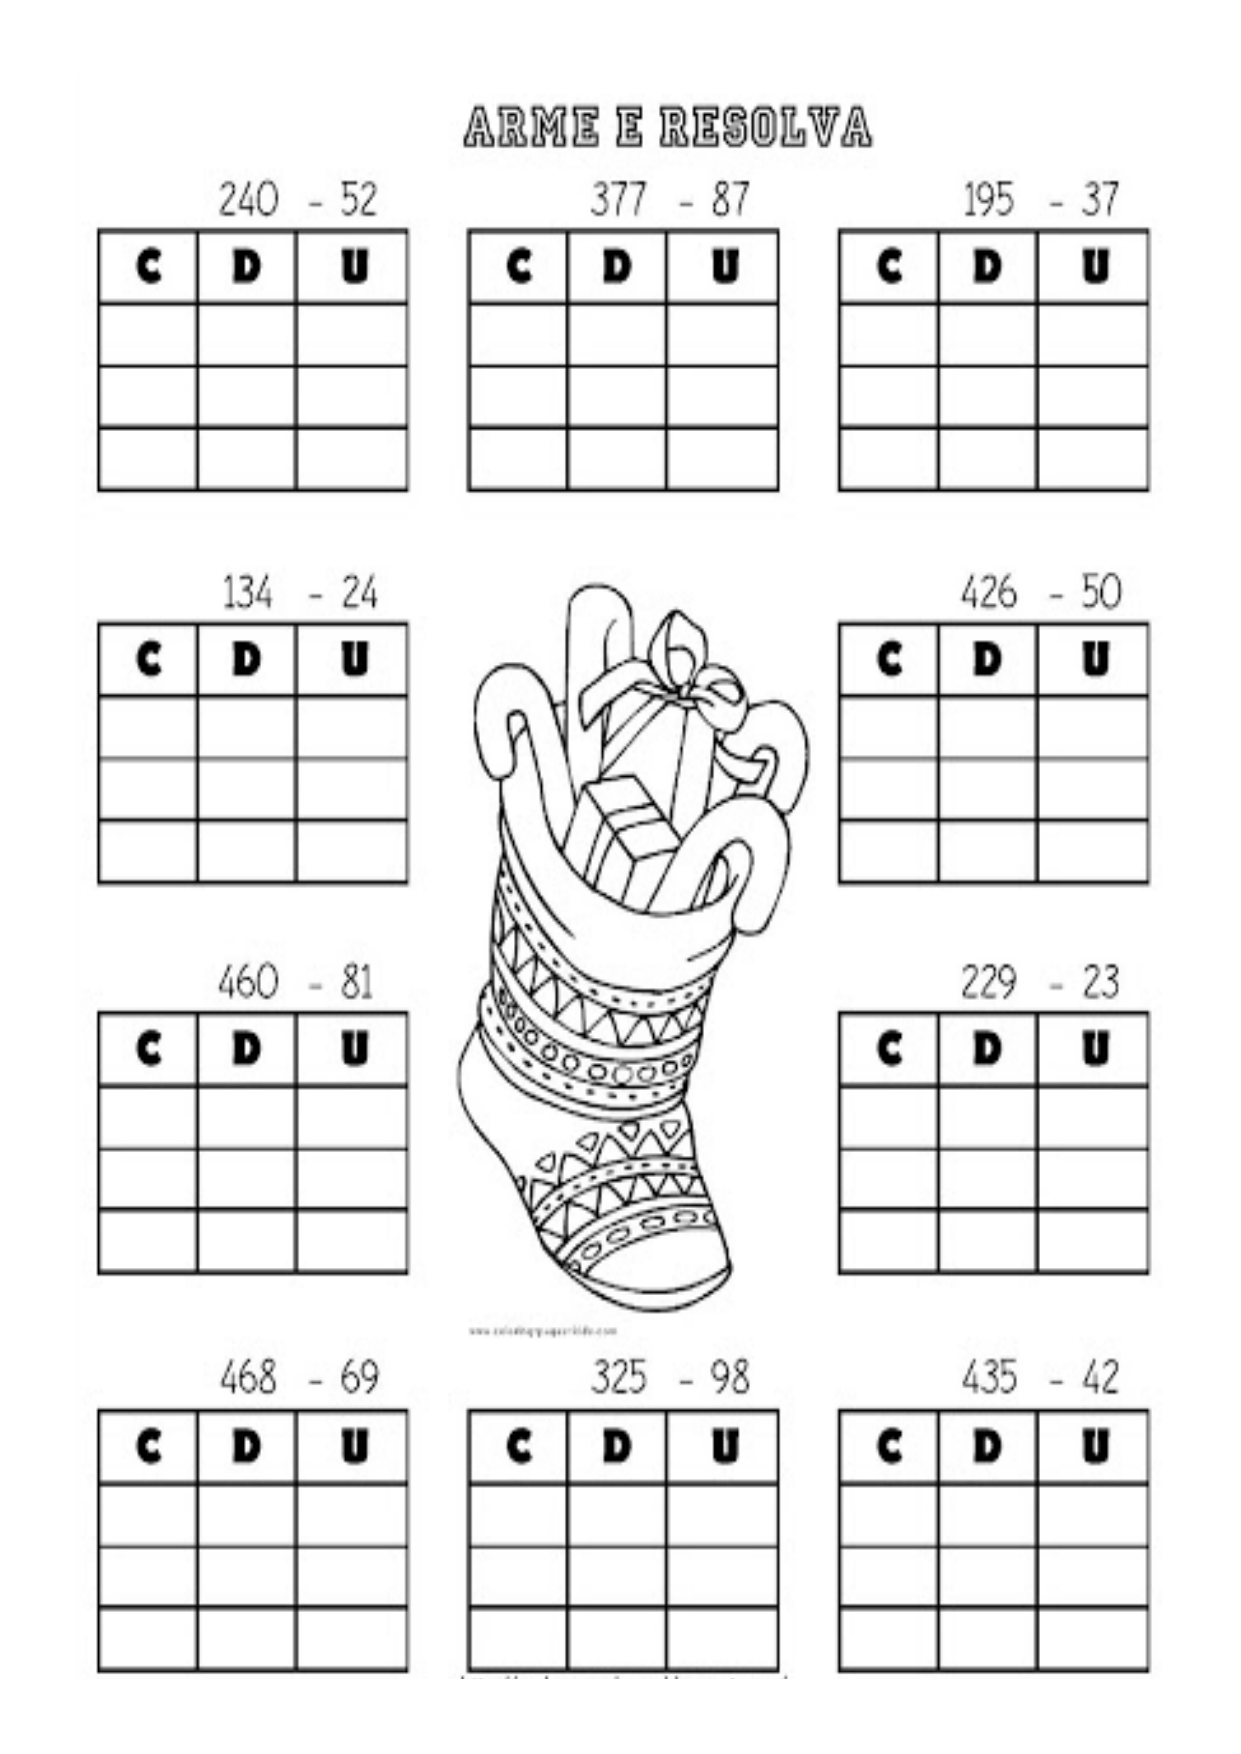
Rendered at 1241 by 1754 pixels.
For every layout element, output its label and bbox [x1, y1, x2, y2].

picture [75, 75, 1175, 1679]
